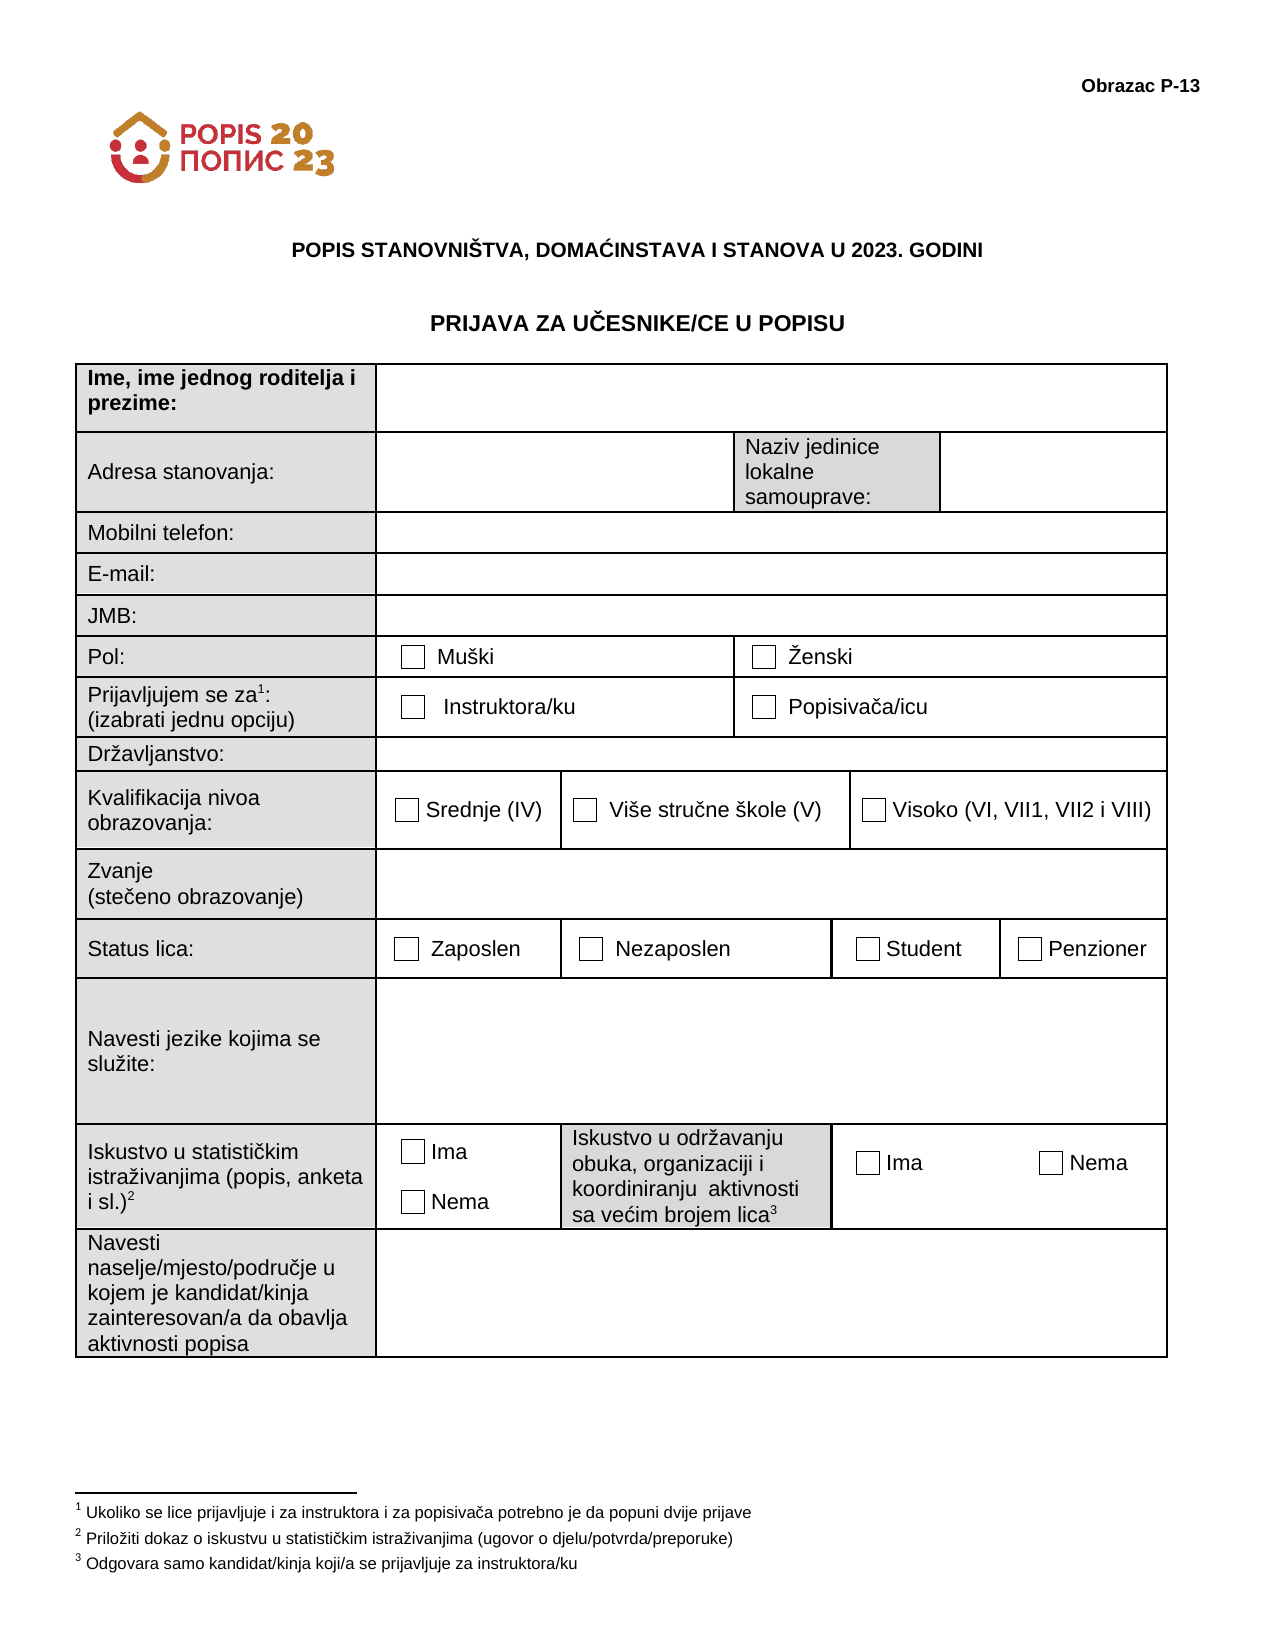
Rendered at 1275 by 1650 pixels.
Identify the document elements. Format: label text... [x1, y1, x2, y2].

table_cell Više stručne škole (V) [562, 772, 849, 847]
table_cell Zvanje (stečeno obrazovanje) [77, 850, 375, 918]
table_cell E-mail: [77, 554, 375, 593]
table_cell Navesti jezike kojima se služite: [77, 979, 375, 1123]
table_cell Pol: [77, 637, 375, 676]
text POPIS STANOVNIŠTVA, DOMAĆINSTAVA I STANOVA U 2023. GODINI [75, 238, 1200, 262]
table_cell [377, 596, 1166, 635]
text PRIJAVA ZA UČESNIKE/CE U POPISU [75, 310, 1200, 336]
picture [75, 74, 366, 220]
table_cell [377, 433, 733, 511]
table_cell Državljanstvo: [77, 738, 375, 770]
table_cell Status lica: [77, 920, 375, 977]
table_cell Instruktora/ku [377, 678, 733, 736]
table_cell Adresa stanovanja: [77, 433, 375, 511]
table_cell Navesti naselje/mjesto/područje u kojem je kandidat/kinja zainteresovan/a da obavlja aktivnosti popisa [77, 1230, 375, 1356]
table_cell [377, 979, 1166, 1123]
table_cell [377, 554, 1166, 593]
table_cell Muški [377, 637, 733, 676]
table_cell Prijavljujem se za: (izabrati jednu opciju) [77, 678, 375, 736]
table_cell [377, 1230, 1166, 1356]
table_cell JMB: [77, 596, 375, 635]
table_cell Ženski [735, 637, 1166, 676]
table_cell Srednje (IV) [377, 772, 560, 847]
table_cell [941, 433, 1166, 511]
table_cell Zaposlen [377, 920, 560, 977]
table_header [377, 365, 1166, 431]
table_cell [377, 738, 1166, 770]
table_cell Ima Nema [833, 1125, 1166, 1227]
table_cell Student [833, 920, 999, 977]
table_cell Mobilni telefon: [77, 513, 375, 552]
table_cell Popisivača/icu [735, 678, 1166, 736]
table_cell Visoko (VI, VII1, VII2 i VIII) [851, 772, 1166, 847]
table_cell Naziv jedinice lokalne samouprave: [735, 433, 939, 511]
table_cell Iskustvo u statističkim istraživanjima (popis, anketa i sl.) [77, 1125, 375, 1227]
table_cell Kvalifikacija nivoa obrazovanja: [77, 772, 375, 847]
table_cell [377, 513, 1166, 552]
table_header Ime, ime jednog roditelja i prezime: [77, 365, 375, 431]
table_cell Nezaposlen [562, 920, 830, 977]
table_cell Iskustvo u održavanju obuka, organizaciji i koordiniranju aktivnosti sa većim brojem lica [562, 1125, 830, 1227]
table_cell Ima Nema [377, 1125, 560, 1227]
table_cell Penzioner [1001, 920, 1166, 977]
table_cell [377, 850, 1166, 918]
